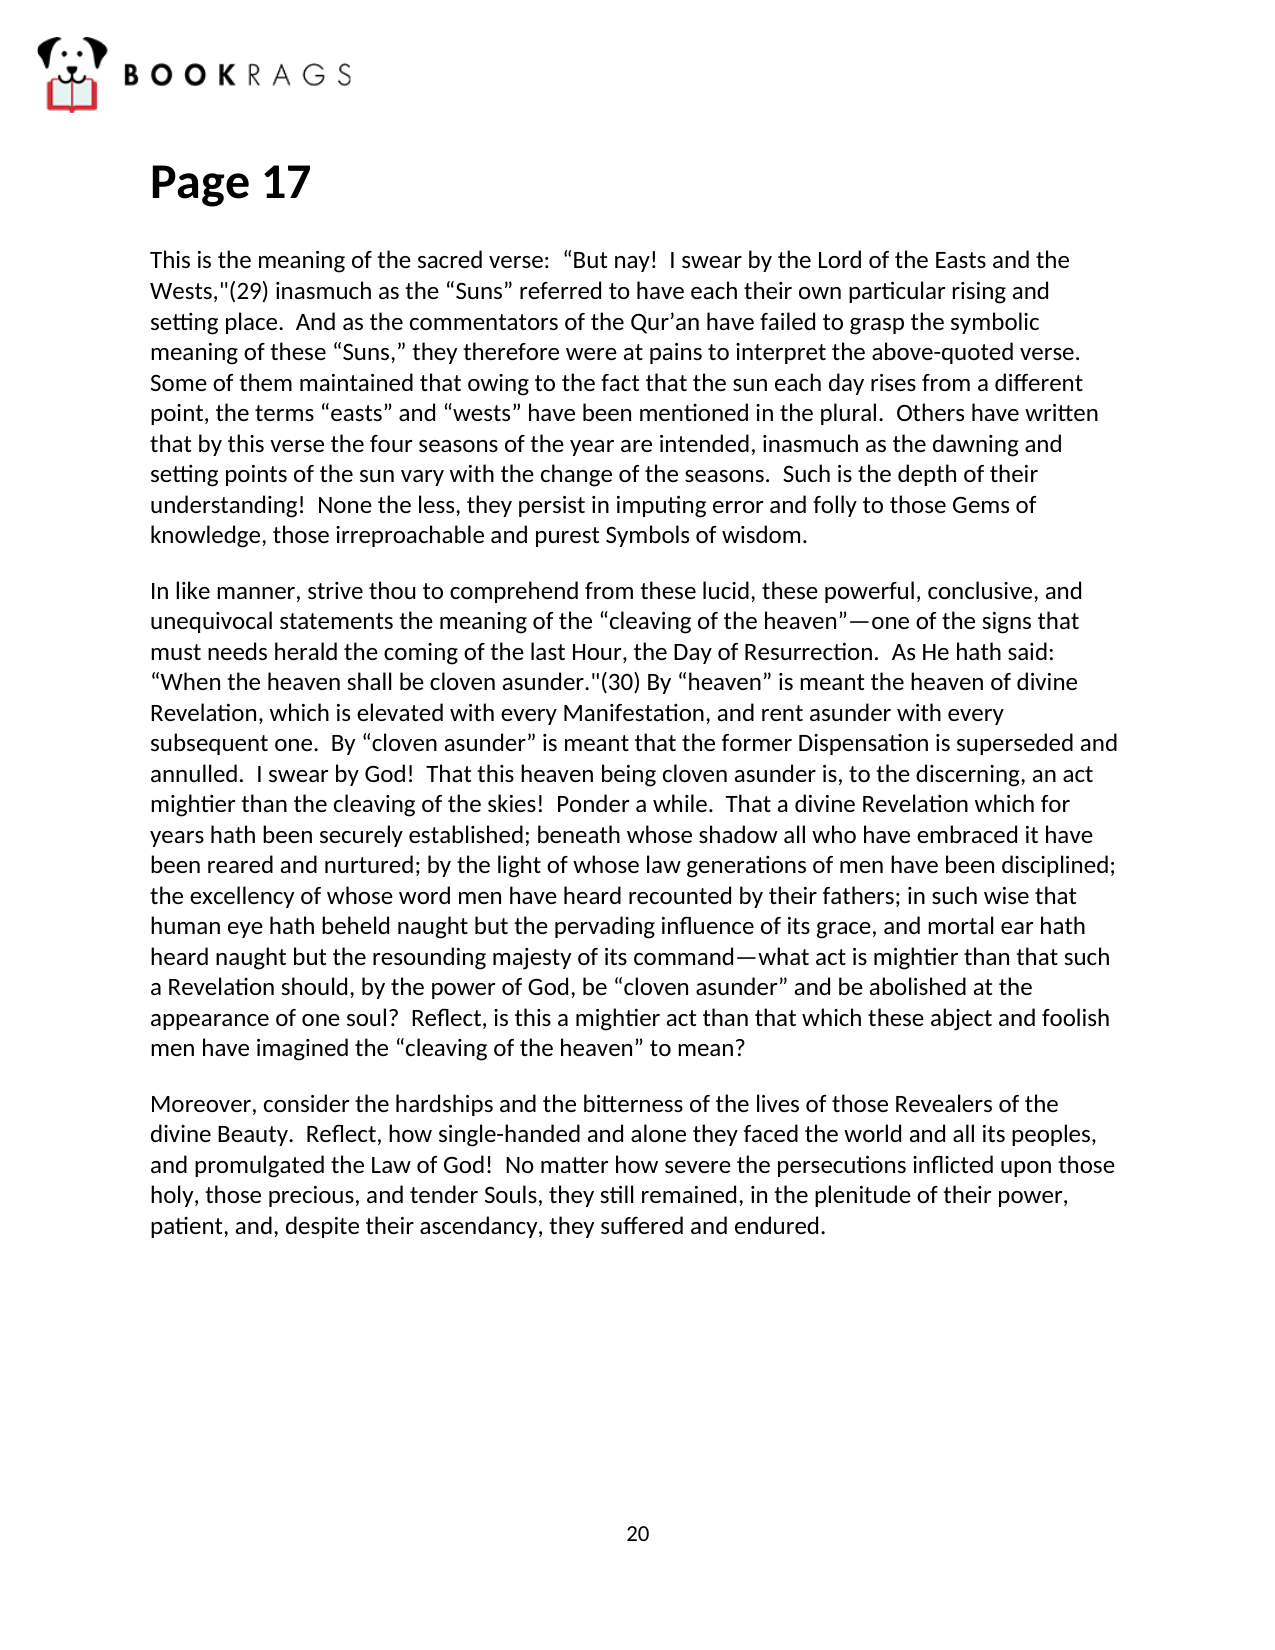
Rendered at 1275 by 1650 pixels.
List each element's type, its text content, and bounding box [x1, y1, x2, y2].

text In like manner, strive thou to comprehend from these lucid, these powerful, conclusive, and unequivocal statements the meaning of the “cleaving of the heaven”—­one of the signs that must needs herald the coming of the last Hour, the Day of Resurrection. As He hath said: “When the heaven shall be cloven asunder."(30) By “heaven” is meant the heaven of divine Revelation, which is elevated with every Manifestation, and rent asunder with every subsequent one. By “cloven asunder” is meant that the former Dispensation is superseded and annulled. I swear by God! That this heaven being cloven asunder is, to the discerning, an act mightier than the cleaving of the skies! Ponder a while. That a divine Revelation which for years hath been securely established; beneath whose shadow all who have embraced it have been reared and nurtured; by the light of whose law generations of men have been disciplined; the excellency of whose word men have heard recounted by their fathers; in such wise that human eye hath beheld naught but the pervading influence of its grace, and mortal ear hath heard naught but the resounding majesty of its command—­what act is mightier than that such a Revelation should, by the power of God, be “cloven asunder” and be abolished at the appearance of one soul? Reflect, is this a mightier act than that which these abject and foolish men have imagined the “cleaving of the heaven” to mean? [150, 575, 1125, 1063]
text Page 17 [150, 150, 1125, 211]
text Moreover, consider the hardships and the bitterness of the lives of those Revealers of the divine Beauty. Reflect, how single-handed and alone they faced the world and all its peoples, and promulgated the Law of God! No matter how severe the persecutions inflicted upon those holy, those precious, and tender Souls, they still remained, in the plenitude of their power, patient, and, despite their ascendancy, they suffered and endured. [150, 1088, 1125, 1241]
text This is the meaning of the sacred verse: “But nay! I swear by the Lord of the Easts and the Wests,"(29) inasmuch as the “Suns” referred to have each their own particular rising and setting place. And as the commentators of the Qur’an have failed to grasp the symbolic meaning of these “Suns,” they therefore were at pains to interpret the above-quoted verse. Some of them maintained that owing to the fact that the sun each day rises from a different point, the terms “easts” and “wests” have been mentioned in the plural. Others have written that by this verse the four seasons of the year are intended, inasmuch as the dawning and setting points of the sun vary with the change of the seasons. Such is the depth of their understanding! None the less, they persist in imputing error and folly to those Gems of knowledge, those irreproachable and purest Symbols of wisdom. [150, 244, 1125, 550]
picture [37, 37, 351, 113]
